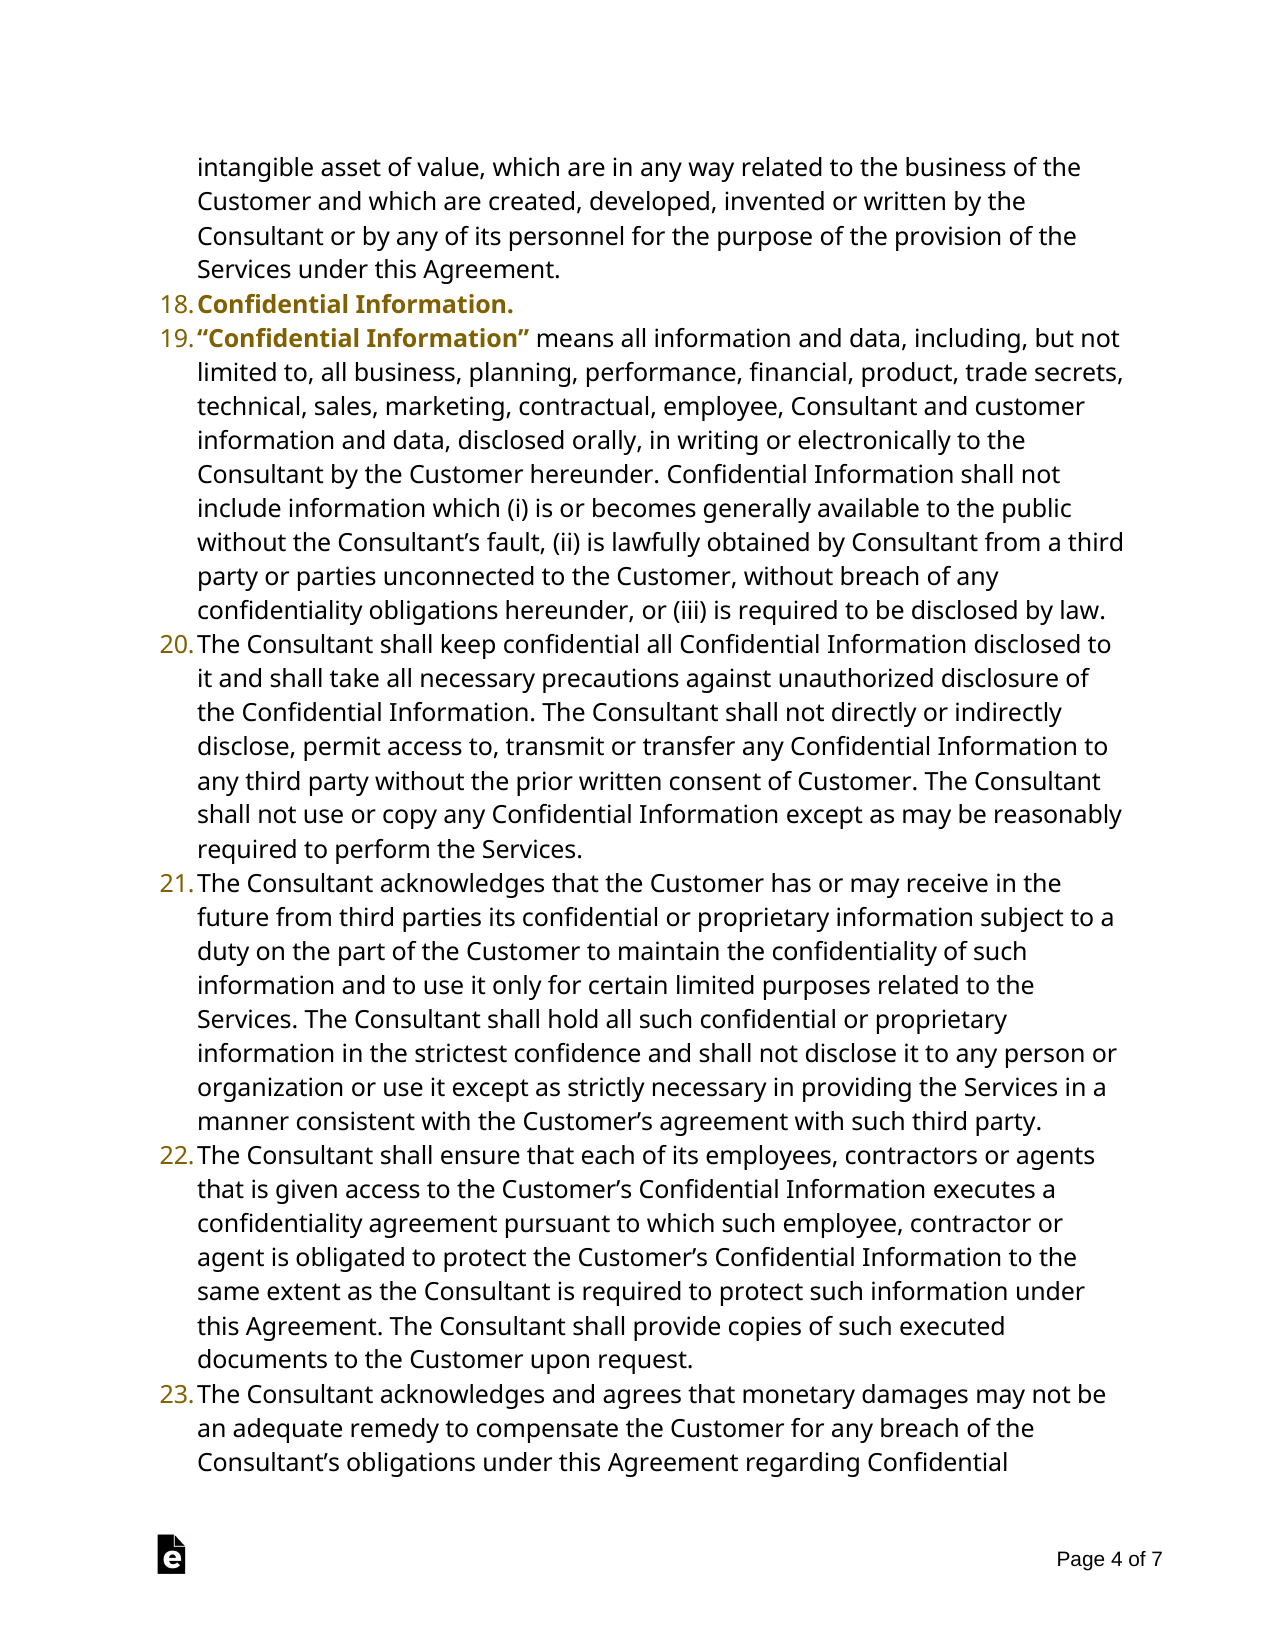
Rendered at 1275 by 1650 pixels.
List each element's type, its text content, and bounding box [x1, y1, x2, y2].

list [159, 1376, 1125, 1478]
list Confidential Information. [159, 286, 1125, 320]
list “Confidential Information” means all information and data, including, but not limited to, all business, planning, performance, financial, product, trade secrets, technical, sales, marketing, contractual, employee, Consultant and customer information and data, disclosed orally, in writing or electronically to the Consultant by the Customer hereunder. Confidential Information shall not include information which (i) is or becomes generally available to the public without the Consultant’s fault, (ii) is lawfully obtained by Consultant from a third party or parties unconnected to the Customer, without breach of any confidentiality obligations hereunder, or (iii) is required to be disclosed by law. [159, 320, 1125, 627]
picture [150, 1533, 192, 1575]
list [159, 150, 1125, 286]
list The Consultant shall ensure that each of its employees, contractors or agents that is given access to the Customer’s Confidential Information executes a confidentiality agreement pursuant to which such employee, contractor or agent is obligated to protect the Customer’s Confidential Information to the same extent as the Consultant is required to protect such information under this Agreement. The Consultant shall provide copies of such executed documents to the Customer upon request. [159, 1138, 1125, 1376]
list The Consultant acknowledges that the Customer has or may receive in the future from third parties its confidential or proprietary information subject to a duty on the part of the Customer to maintain the confidentiality of such information and to use it only for certain limited purposes related to the Services. The Consultant shall hold all such confidential or proprietary information in the strictest confidence and shall not disclose it to any person or organization or use it except as strictly necessary in providing the Services in a manner consistent with the Customer’s agreement with such third party. [159, 865, 1125, 1138]
list The Consultant shall keep confidential all Confidential Information disclosed to it and shall take all necessary precautions against unauthorized disclosure of the Confidential Information. The Consultant shall not directly or indirectly disclose, permit access to, transmit or transfer any Confidential Information to any third party without the prior written consent of Customer. The Consultant shall not use or copy any Confidential Information except as may be reasonably required to perform the Services. [159, 627, 1125, 865]
